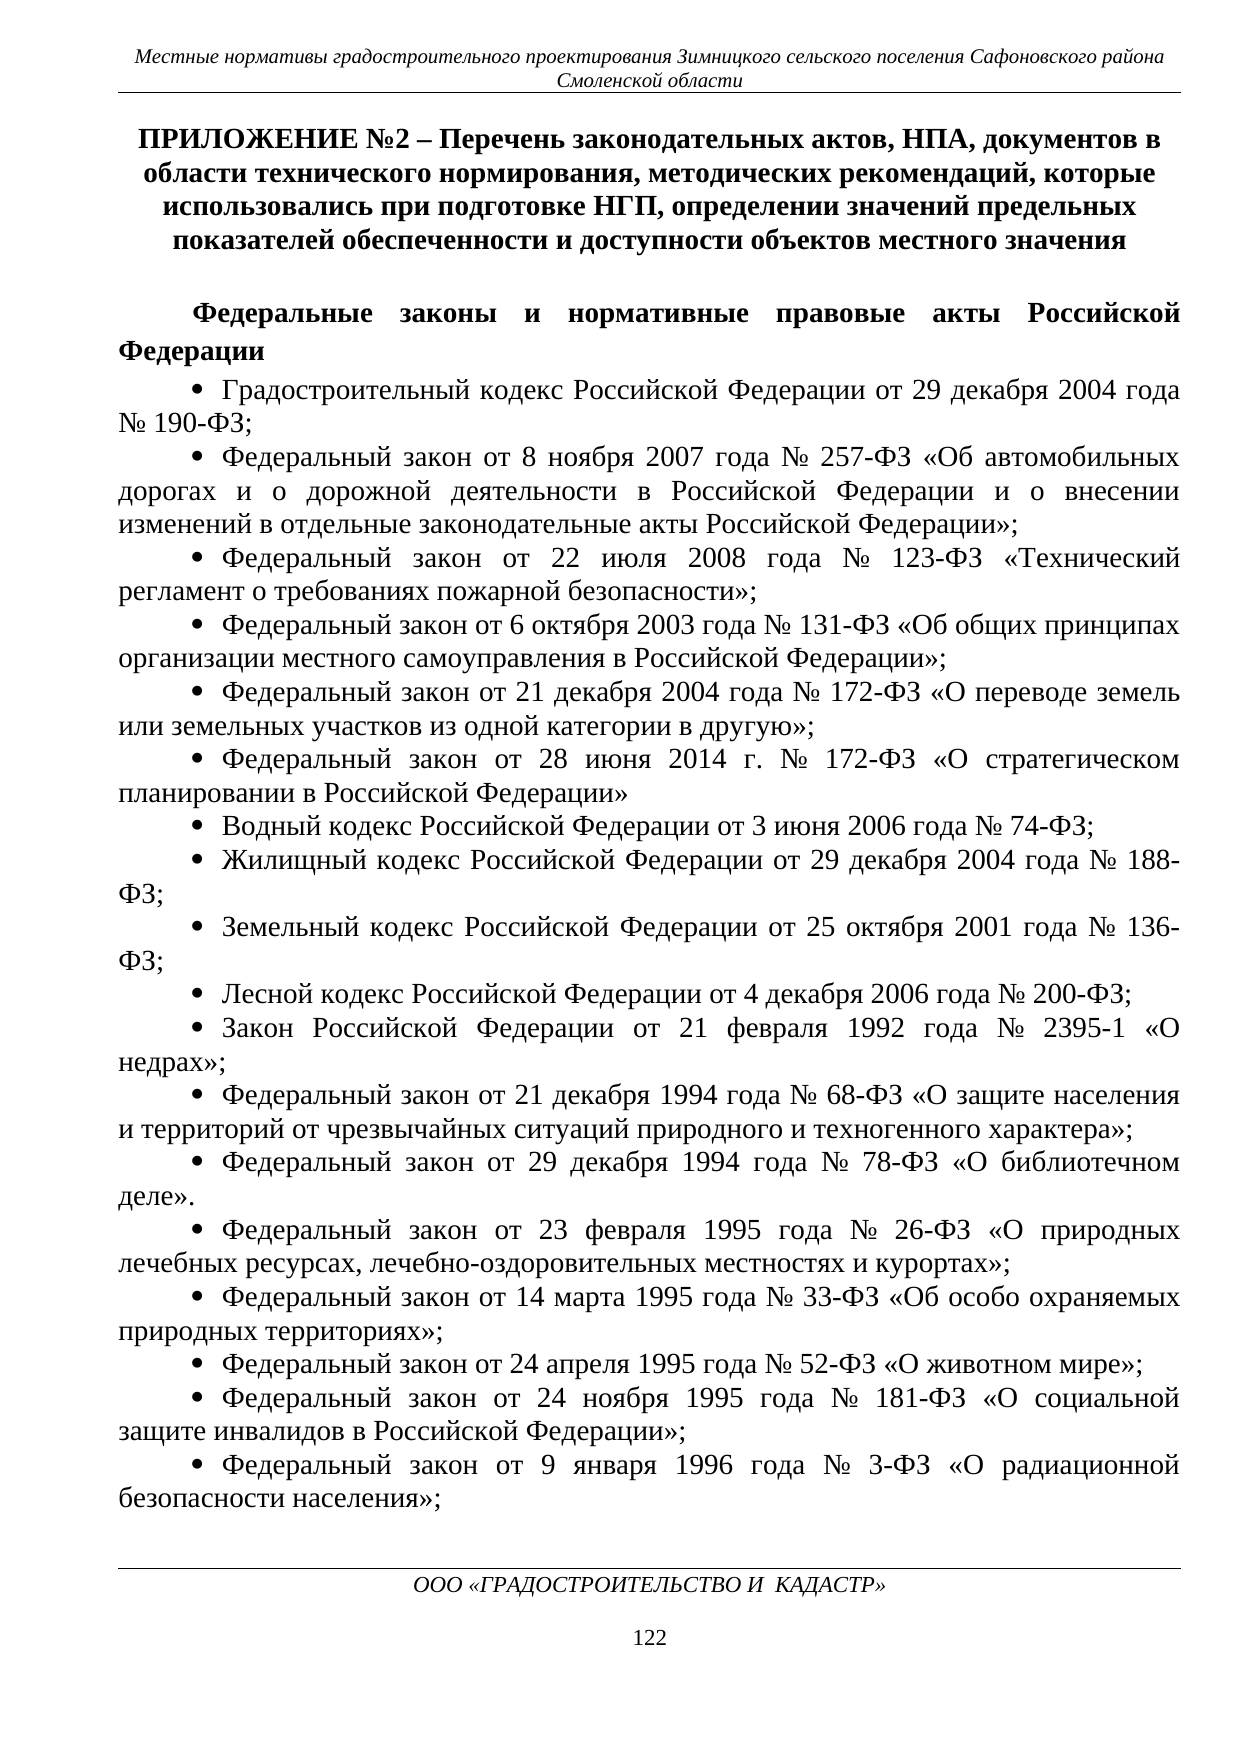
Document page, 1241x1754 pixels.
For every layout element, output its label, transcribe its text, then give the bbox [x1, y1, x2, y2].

list Федеральный закон от 22 июля 2008 года № 123-ФЗ «Технический регламент о требованиях пожарной безопасности»; [118, 540, 1181, 607]
list Федеральный закон от 24 апреля 1995 года № 52-ФЗ «О животном мире»; [118, 1346, 1181, 1380]
list Закон Российской Федерации от 21 февраля 1992 года № 2395-1 «О недрах»; [118, 1010, 1181, 1077]
list Федеральный закон от 21 декабря 2004 года № 172-ФЗ «О переводе земель или земельных участков из одной категории в другую»; [118, 674, 1181, 741]
list Федеральный закон от 6 октября 2003 года № 131-ФЗ «Об общих принципах организации местного самоуправления в Российской Федерации»; [118, 607, 1181, 674]
list Федеральный закон от 14 марта 1995 года № 33-ФЗ «Об особо охраняемых природных территориях»; [118, 1279, 1181, 1346]
list Федеральный закон от 21 декабря 1994 года № 68-ФЗ «О защите населения и территорий от чрезвычайных ситуаций природного и техногенного характера»; [118, 1077, 1181, 1144]
list Лесной кодекс Российской Федерации от 4 декабря 2006 года № 200-ФЗ; [118, 977, 1181, 1010]
list Федеральный закон от 9 января 1996 года № 3-ФЗ «О радиационной безопасности населения»; [118, 1447, 1181, 1514]
list Жилищный кодекс Российской Федерации от 29 декабря 2004 года № 188-ФЗ; [118, 842, 1181, 909]
list Федеральный закон от 23 февраля 1995 года № 26-ФЗ «О природных лечебных ресурсах, лечебно-оздоровительных местностях и курортах»; [118, 1212, 1181, 1279]
text ПРИЛОЖЕНИЕ №2 – Перечень законодательных актов, НПА, документов в области технического нормирования, методических рекомендаций, которые использовались при подготовке НГП, определении значений предельных показателей обеспеченности и доступности объектов местного значения [118, 121, 1181, 256]
list Водный кодекс Российской Федерации от 3 июня 2006 года № 74-ФЗ; [118, 808, 1181, 842]
list Федеральный закон от 29 декабря 1994 года № 78-ФЗ «О библиотечном деле». [118, 1144, 1181, 1212]
list Федеральный закон от 28 июня 2014 г. № 172-ФЗ «О стратегическом планировании в Российской Федерации» [118, 741, 1181, 808]
list Федеральный закон от 8 ноября 2007 года № 257-ФЗ «Об автомобильных дорогах и о дорожной деятельности в Российской Федерации и о внесении изменений в отдельные законодательные акты Российской Федерации»; [118, 439, 1181, 540]
list Земельный кодекс Российской Федерации от 25 октября 2001 года № 136-ФЗ; [118, 909, 1181, 977]
list Федеральный закон от 24 ноября 1995 года № 181-ФЗ «О социальной защите инвалидов в Российской Федерации»; [118, 1380, 1181, 1447]
list Градостроительный кодекс Российской Федерации от 29 декабря 2004 года № 190-ФЗ; [118, 372, 1181, 439]
text Федеральные законы и нормативные правовые акты Российской Федерации [118, 295, 1181, 367]
